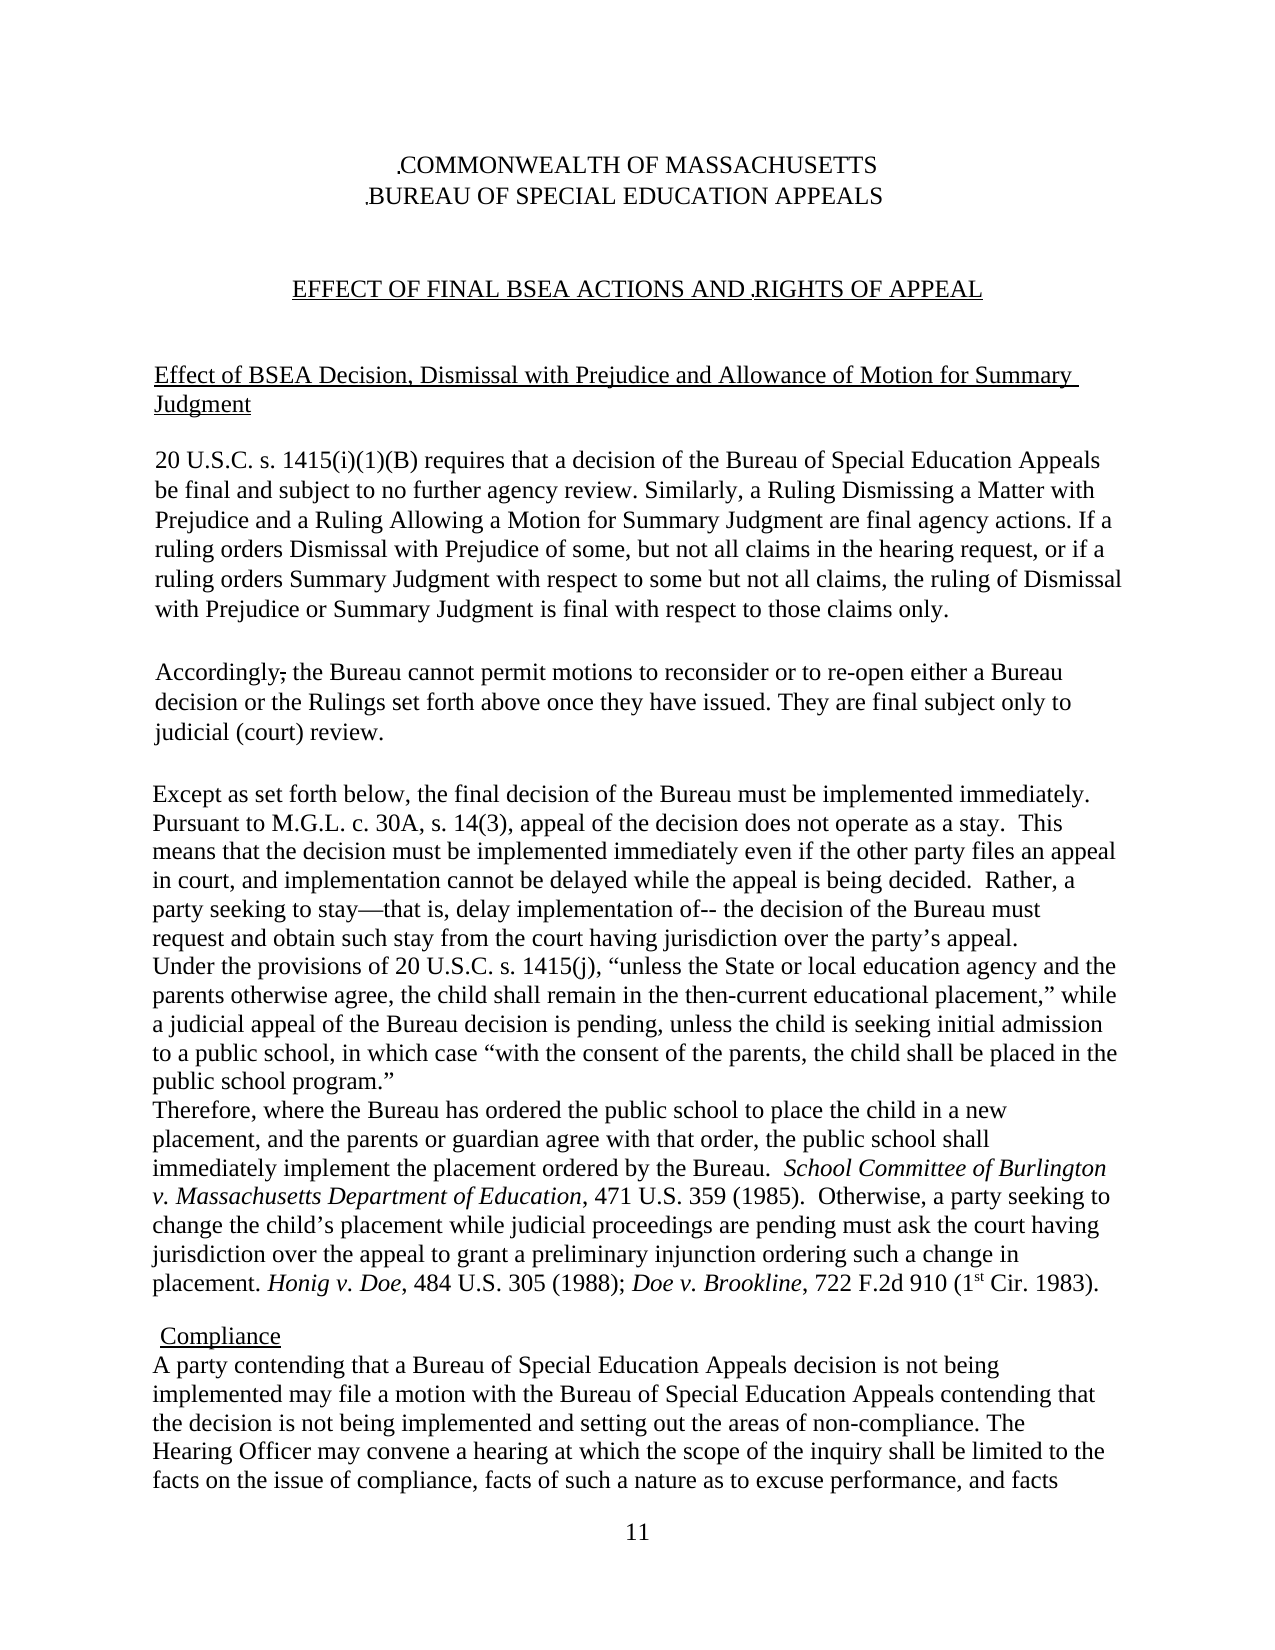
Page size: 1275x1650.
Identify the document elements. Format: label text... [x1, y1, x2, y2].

text Therefore, where the Bureau has ordered the public school to place the child in a new placement, and the parents or guardian agree with that order, the public school shall immediately implement the placement ordered by the Bureau. School Committee of Burlington v. Massachusetts Department of Education, 471 U.S. 359 (1985). Otherwise, a party seeking to change the child’s placement while judicial proceedings are pending must ask the court having jurisdiction over the appeal to grant a preliminary injunction ordering such a change in placement. Honig v. Doe, 484 U.S. 305 (1988); Doe v. Brookline, 722 F.2d 910 (1st Cir. 1983). [152, 1095, 1118, 1296]
text 20 U.S.C. s. 1415(i)(1)(B) requires that a decision of the Bureau of Special Education Appeals be final and subject to no further agency review. Similarly, a Ruling Dismissing a Matter with Prejudice and a Ruling Allowing a Motion for Summary Judgment are final agency actions. If a ruling orders Dismissal with Prejudice of some, but not all claims in the hearing request, or if a ruling orders Summary Judgment with respect to some but not all claims, the ruling of Dismissal with Prejudice or Summary Judgment is final with respect to those claims only. [154, 445, 1125, 623]
text COMMONWEALTH OF MASSACHUSETTS [150, 150, 1125, 179]
text Accordingly, the Bureau cannot permit motions to reconsider or to re-open either a Bureau decision or the Rulings set forth above once they have issued. They are final subject only to judicial (court) review. [154, 657, 1125, 745]
text BUREAU OF SPECIAL EDUCATION APPEALS [150, 181, 1099, 210]
subtitle Effect of BSEA Decision, Dismissal with Prejudice and Allowance of Motion for Summary Judgment [154, 360, 1125, 418]
subtitle Compliance [160, 1321, 1125, 1350]
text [152, 1350, 1107, 1494]
text Except as set forth below, the final decision of the Bureau must be implemented immediately. Pursuant to M.G.L. c. 30A, s. 14(3), appeal of the decision does not operate as a stay. This means that the decision must be implemented immediately even if the other party files an appeal in court, and implementation cannot be delayed while the appeal is being decided. Rather, a party seeking to stay—that is, delay implementation of-- the decision of the Bureau must request and obtain such stay from the court having jurisdiction over the party’s appeal. [152, 779, 1118, 951]
text EFFECT OF FINAL BSEA ACTIONS AND RIGHTS OF APPEAL [150, 274, 1125, 302]
text Under the provisions of 20 U.S.C. s. 1415(j), “unless the State or local education agency and the parents otherwise agree, the child shall remain in the then-current educational placement,” while a judicial appeal of the Bureau decision is pending, unless the child is seeking initial admission to a public school, in which case “with the consent of the parents, the child shall be placed in the public school program.” [152, 951, 1118, 1095]
